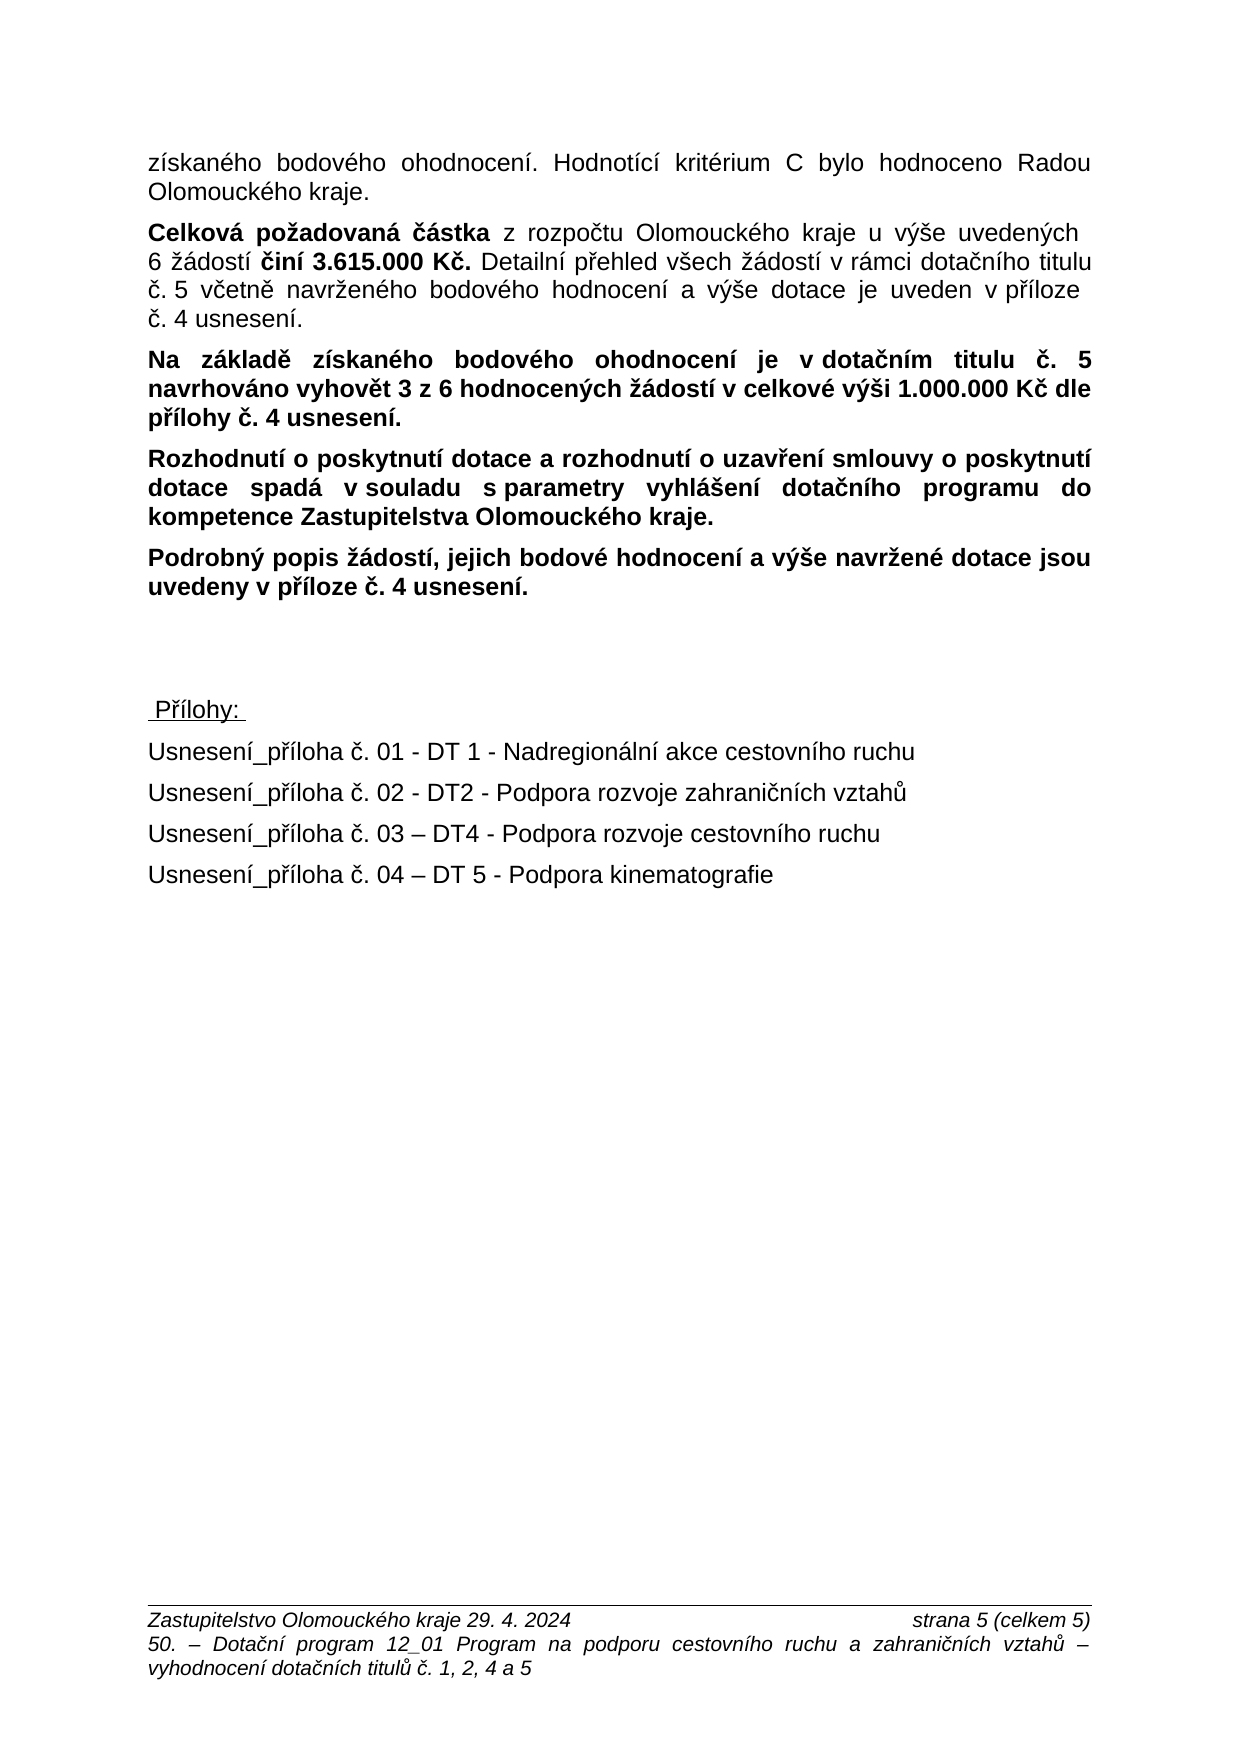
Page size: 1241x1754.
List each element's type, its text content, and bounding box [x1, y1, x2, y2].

text Usnesení_příloha č. 02 - DT2 - Podpora rozvoje zahraničních vztahů [148, 778, 1092, 806]
text Usnesení_příloha č. 01 - DT 1 - Nadregionální akce cestovního ruchu [148, 736, 1092, 765]
text Přílohy: [148, 695, 1092, 724]
text Podrobný popis žádostí, jejich bodové hodnocení a výše navržené dotace jsou uvedeny v příloze č. 4 usnesení. [148, 543, 1092, 600]
text Usnesení_příloha č. 04 – DT 5 - Podpora kinematografie [148, 860, 1092, 889]
text Celková požadovaná částka z rozpočtu Olomouckého kraje u výše uvedených 6 žádostí činí 3.615.000 Kč. Detailní přehled všech žádostí v rámci dotačního titulu č. 5 včetně navrženého bodového hodnocení a výše dotace je uveden v příloze č. 4 usnesení. [148, 218, 1092, 333]
text Usnesení_příloha č. 03 – DT4 - Podpora rozvoje cestovního ruchu [148, 819, 1092, 848]
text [148, 148, 1092, 205]
text Na základě získaného bodového ohodnocení je v dotačním titulu č. 5 navrhováno vyhovět 3 z 6 hodnocených žádostí v celkové výši 1.000.000 Kč dle přílohy č. 4 usnesení. [148, 345, 1092, 431]
text Rozhodnutí o poskytnutí dotace a rozhodnutí o uzavření smlouvy o poskytnutí dotace spadá v souladu s parametry vyhlášení dotačního programu do kompetence Zastupitelstva Olomouckého kraje. [148, 444, 1092, 530]
